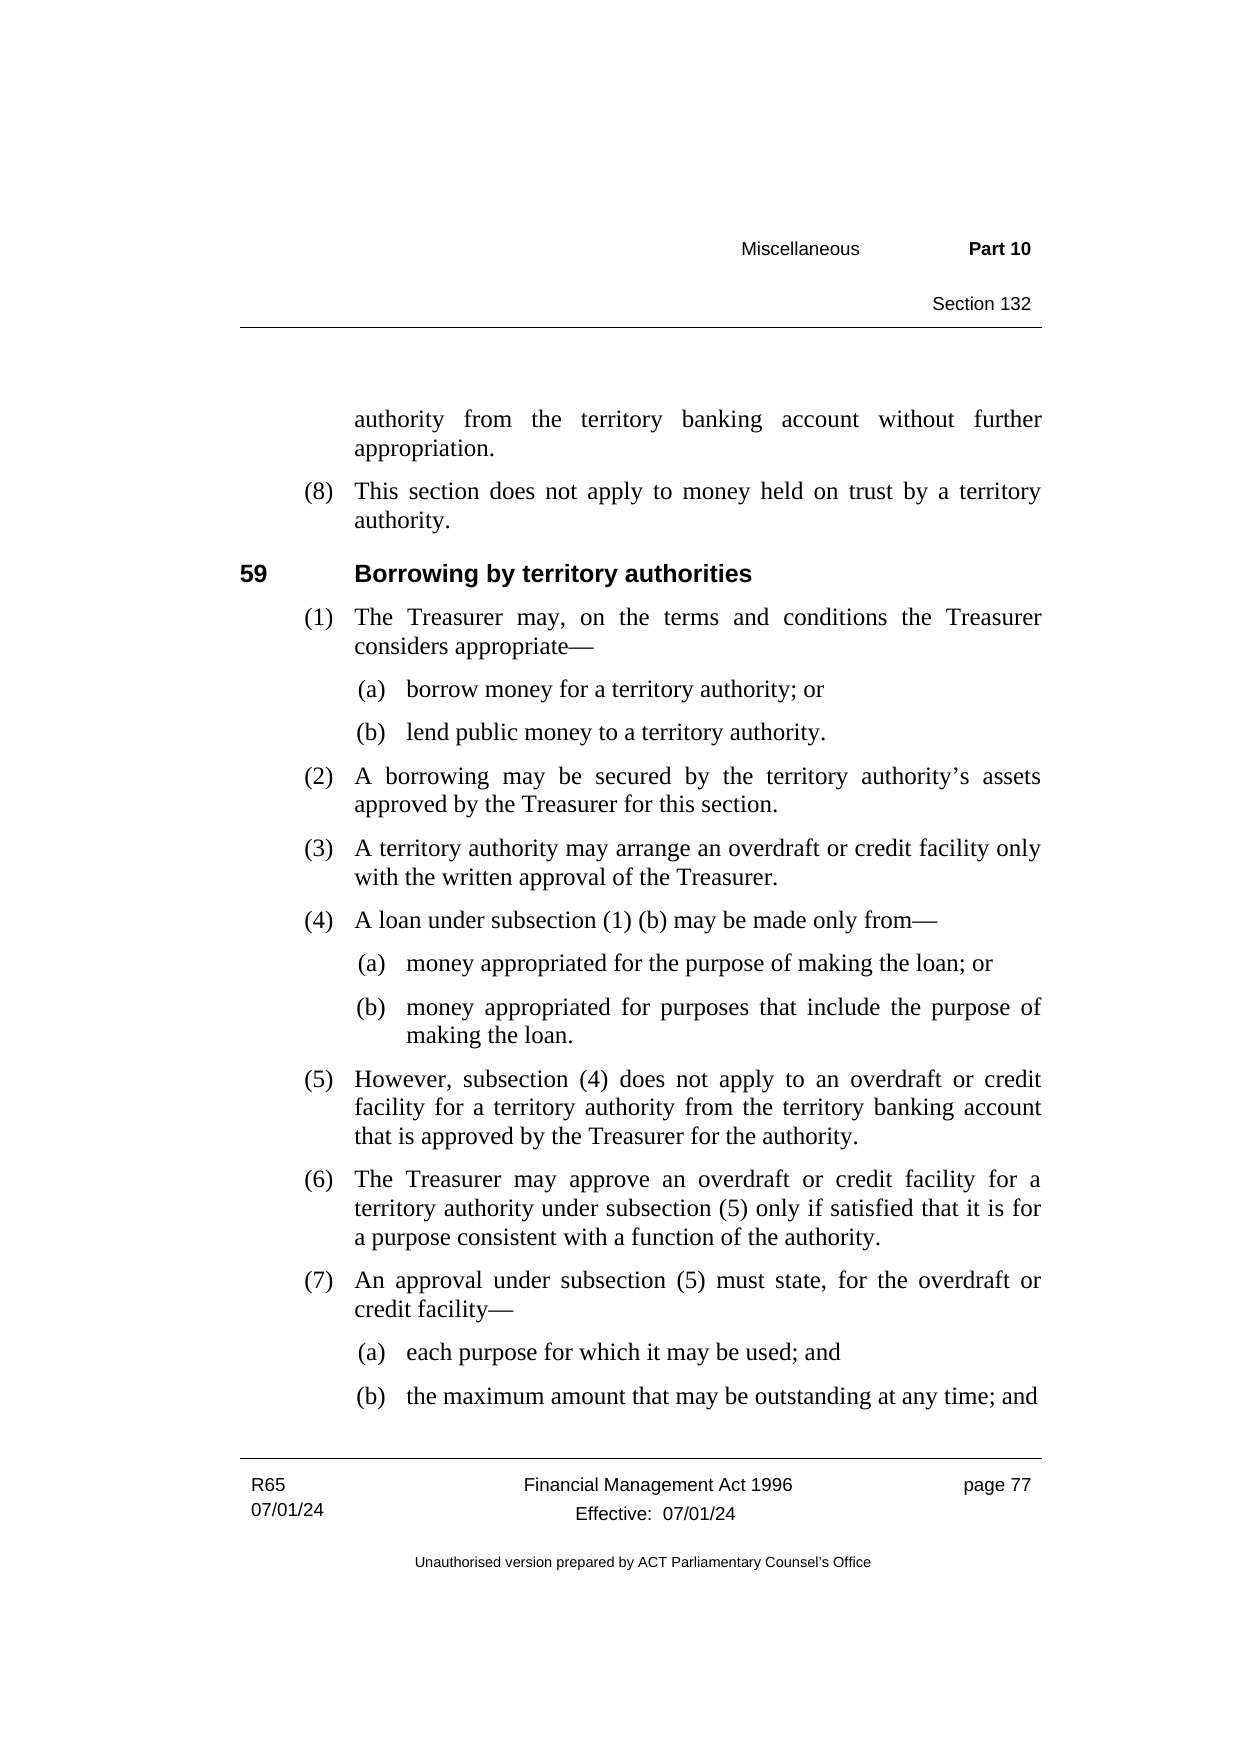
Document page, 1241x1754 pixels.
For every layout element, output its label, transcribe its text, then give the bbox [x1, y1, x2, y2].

text (b) money appropriated for purposes that include the purpose of making the loan. [239, 992, 1042, 1049]
text (5) However, subsection (4) does not apply to an overdraft or credit facility for a territory authority from the territory banking account that is approved by the Treasurer for the authority. [239, 1064, 1042, 1150]
text (b) lend public money to a territory authority. [239, 717, 1042, 746]
text (a) each purpose for which it may be used; and [239, 1337, 1042, 1366]
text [239, 404, 1042, 462]
text (2) A borrowing may be secured by the territory authority’s assets approved by the Treasurer for this section. [239, 761, 1042, 818]
text (a) borrow money for a territory authority; or [239, 674, 1042, 703]
text (4) A loan under subsection (1) (b) may be made only from— [239, 905, 1042, 934]
text (8) This section does not apply to money held on trust by a territory authority. [239, 476, 1042, 534]
text (3) A territory authority may arrange an overdraft or credit facility only with the written approval of the Treasurer. [239, 833, 1042, 890]
text 59 Borrowing by territory authorities [239, 559, 1042, 587]
text (1) The Treasurer may, on the terms and conditions the Treasurer considers appropriate— [239, 602, 1042, 659]
text (7) An approval under subsection (5) must state, for the overdraft or credit facility— [239, 1265, 1042, 1323]
text (6) The Treasurer may approve an overdraft or credit facility for a territory authority under subsection (5) only if satisfied that it is for a purpose consistent with a function of the authority. [239, 1164, 1042, 1251]
text (a) money appropriated for the purpose of making the loan; or [239, 948, 1042, 977]
text (b) the maximum amount that may be outstanding at any time; and [239, 1381, 1042, 1409]
